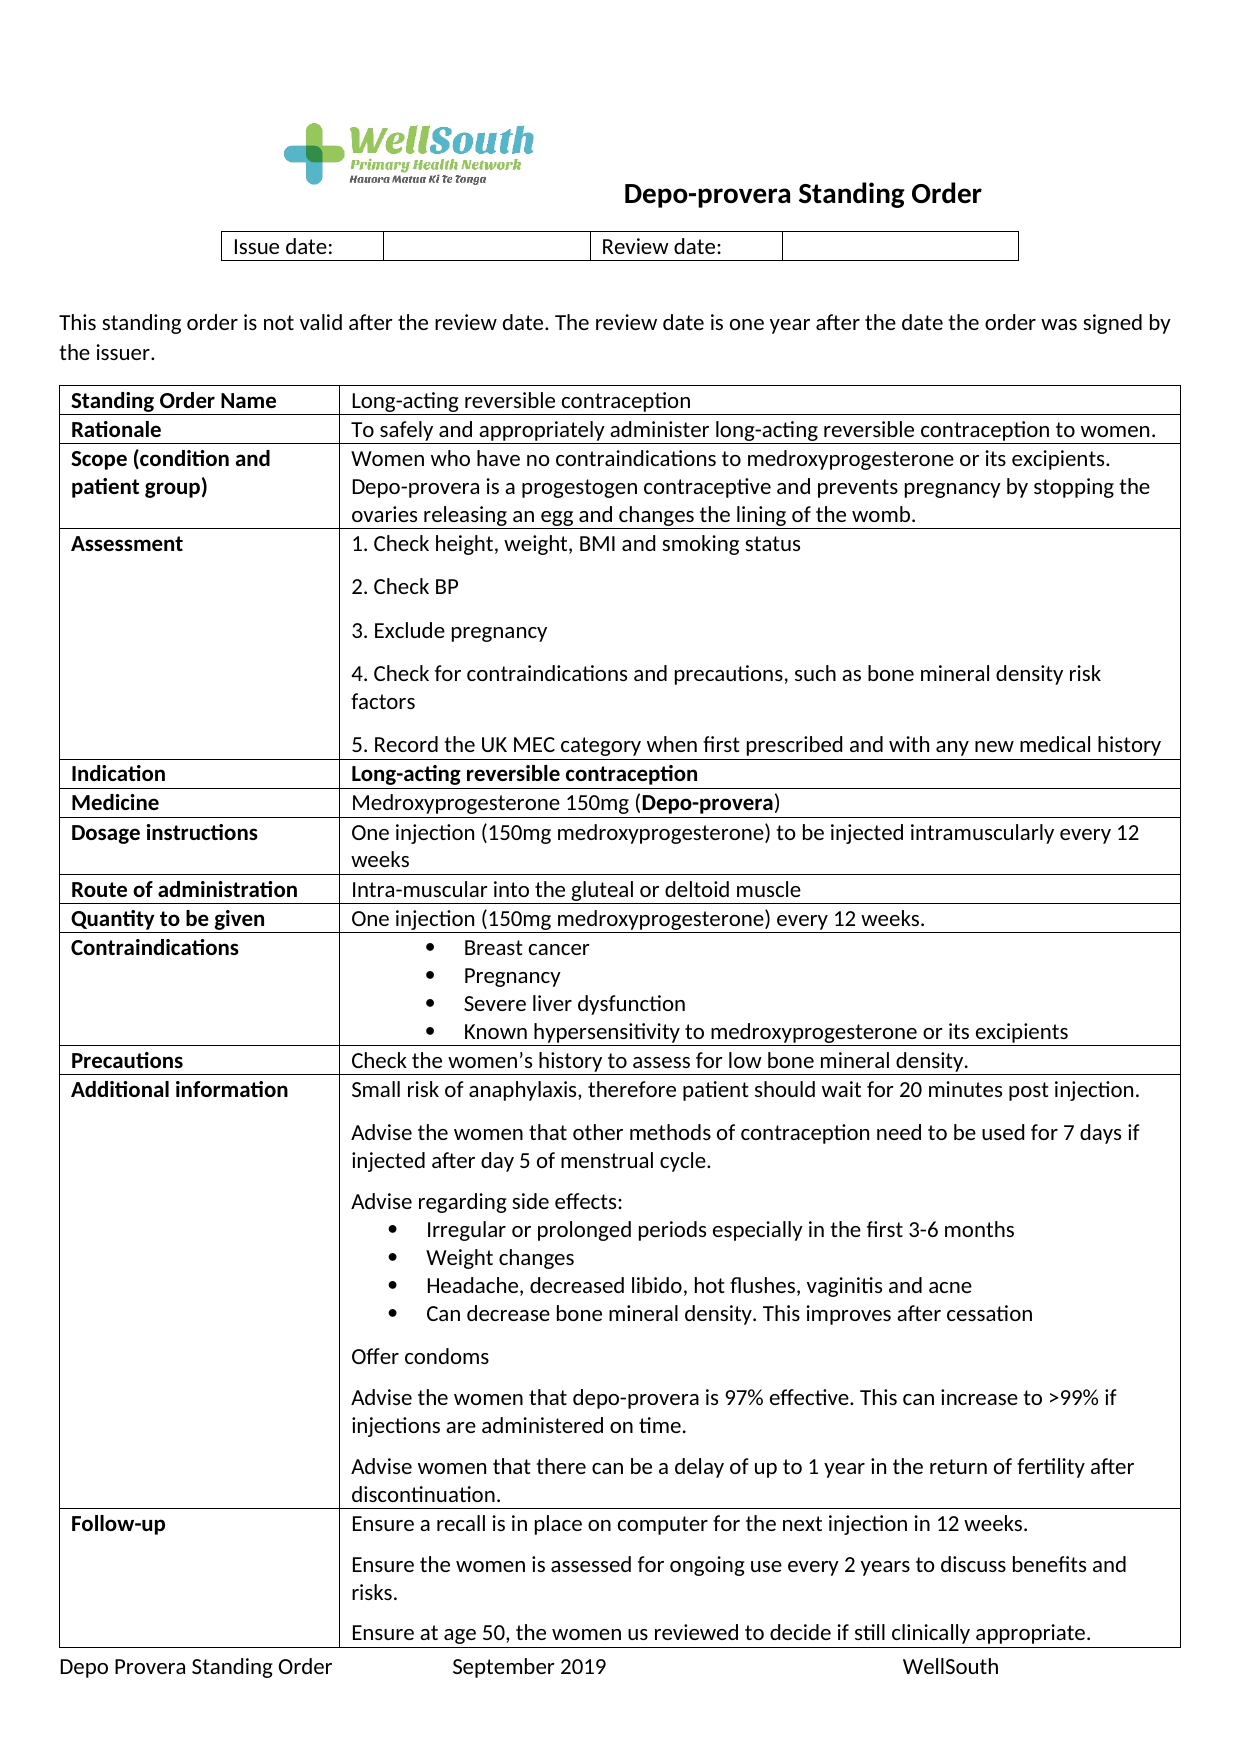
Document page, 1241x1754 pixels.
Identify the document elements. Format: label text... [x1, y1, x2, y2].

table_cell Route of administration [60, 875, 339, 903]
table_header Review date: [591, 232, 782, 260]
text This standing order is not valid after the review date. The review date is one year after the date the order was signed by the issuer. [59, 308, 1181, 366]
table_cell To safely and appropriately administer long-acting reversible contraception to women. [340, 415, 1180, 443]
table_cell Small risk of anaphylaxis, therefore patient should wait for 20 minutes post injection. Advise the women that other methods of contraception need to be used for 7 days if injected after day 5 of menstrual cycle. Advise regarding side effects: Irregular or prolonged periods especially in the first 3-6 months Weight changes Headache, decreased libido, hot flushes, vaginitis and acne Can decrease bone mineral density. This improves after cessation Offer condoms Advise the women that depo-provera is 97% effective. This can increase to >99% if injections are administered on time. Advise women that there can be a delay of up to 1 year in the return of fertility after discontinuation. [340, 1075, 1180, 1508]
table_cell 1. Check height, weight, BMI and smoking status 2. Check BP 3. Exclude pregnancy 4. Check for contraindications and precautions, such as bone mineral density risk factors 5. Record the UK MEC category when first prescribed and with any new medical history [340, 529, 1180, 758]
table_cell One injection (150mg medroxyprogesterone) every 12 weeks. [340, 904, 1180, 932]
picture [258, 101, 565, 204]
table_cell Additional information [60, 1075, 339, 1508]
table_cell Contraindications [60, 933, 339, 1045]
table_cell Long-acting reversible contraception [340, 760, 1180, 787]
table_cell Ensure a recall is in place on computer for the next injection in 12 weeks. Ensure the women is assessed for ongoing use every 2 years to discuss benefits and risks. Ensure at age 50, the women us reviewed to decide if still clinically appropriate. [340, 1509, 1180, 1647]
table_header Issue date: [222, 232, 383, 260]
table_cell One injection (150mg medroxyprogesterone) to be injected intramuscularly every 12 weeks [340, 818, 1180, 874]
table_cell Scope (condition and patient group) [60, 444, 339, 528]
table_header [783, 232, 1018, 260]
table_cell Intra-muscular into the gluteal or deltoid muscle [340, 875, 1180, 903]
table_cell Medicine [60, 789, 339, 817]
table_header Standing Order Name [60, 386, 339, 414]
table_header [384, 232, 590, 260]
table_cell Breast cancer Pregnancy Severe liver dysfunction Known hypersensitivity to medroxyprogesterone or its excipients [340, 933, 1180, 1045]
table_cell Assessment [60, 529, 339, 758]
table_cell Medroxyprogesterone 150mg (Depo-provera) [340, 789, 1180, 817]
table_header Long-acting reversible contraception [340, 386, 1180, 414]
table_cell Check the women’s history to assess for low bone mineral density. [340, 1046, 1180, 1074]
table_cell Indication [60, 760, 339, 787]
table_cell Quantity to be given [60, 904, 339, 932]
table_cell Rationale [60, 415, 339, 443]
table_cell Precautions [60, 1046, 339, 1074]
table_cell Women who have no contraindications to medroxyprogesterone or its excipients. Depo-provera is a progestogen contraceptive and prevents pregnancy by stopping the ovaries releasing an egg and changes the lining of the womb. [340, 444, 1180, 528]
table_cell Follow-up [60, 1509, 339, 1647]
table_cell Dosage instructions [60, 818, 339, 874]
